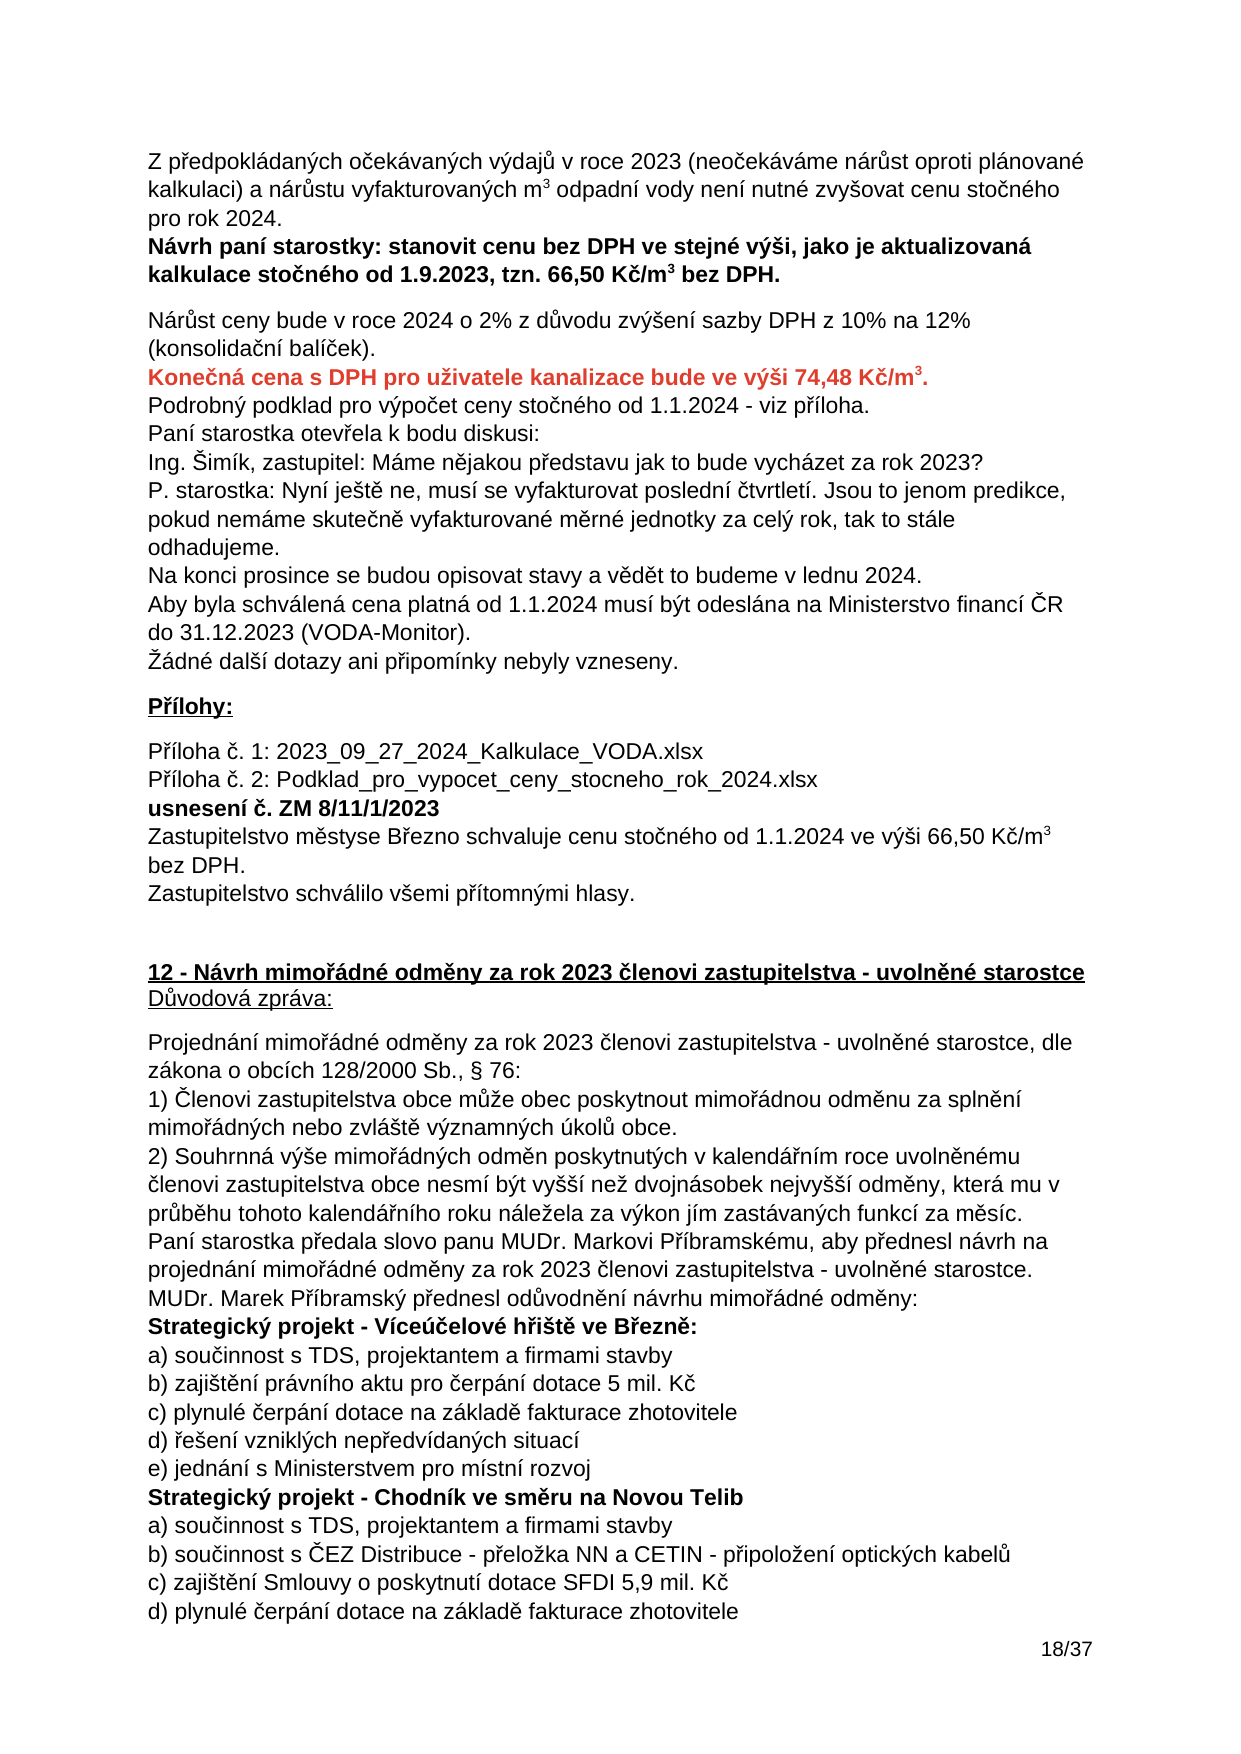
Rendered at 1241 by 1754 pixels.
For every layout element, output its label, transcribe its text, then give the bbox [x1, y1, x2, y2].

text 2) Souhrnná výše mimořádných odměn poskytnutých v kalendářním roce uvolněnému členovi zastupitelstva obce nesmí být vyšší než dvojnásobek nejvyšší odměny, která mu v průběhu tohoto kalendářního roku náležela za výkon jím zastávaných funkcí za měsíc. [148, 1143, 1092, 1226]
text e) jednání s Ministerstvem pro místní rozvoj [148, 1455, 1092, 1482]
text Zastupitelstvo městyse Březno schvaluje cenu stočného od 1.1.2024 ve výši 66,50 Kč/m3 bez DPH. [148, 823, 1092, 878]
text Paní starostka předala slovo panu MUDr. Markovi Příbramskému, aby přednesl návrh na projednání mimořádné odměny za rok 2023 členovi zastupitelstva - uvolněné starostce. [148, 1228, 1092, 1283]
text Paní starostka otevřela k bodu diskusi: [148, 420, 1092, 447]
text Žádné další dotazy ani připomínky nebyly vzneseny. [148, 648, 1092, 674]
text MUDr. Marek Příbramský přednesl odůvodnění návrhu mimořádné odměny: [148, 1285, 1092, 1311]
text Strategický projekt - Víceúčelové hřiště ve Březně: [148, 1313, 1092, 1339]
text Z předpokládaných očekávaných výdajů v roce 2023 (neočekáváme nárůst oproti plánované kalkulaci) a nárůstu vyfakturovaných m3 odpadní vody není nutné zvyšovat cenu stočného pro rok 2024. [148, 148, 1092, 231]
text Ing. Šimík, zastupitel: Máme nějakou představu jak to bude vycházet za rok 2023? [148, 449, 1092, 475]
text 1) Členovi zastupitelstva obce může obec poskytnout mimořádnou odměnu za splnění mimořádných nebo zvláště významných úkolů obce. [148, 1086, 1092, 1141]
text Příloha č. 2: Podklad_pro_vypocet_ceny_stocneho_rok_2024.xlsx [148, 766, 1092, 793]
text b) zajištění právního aktu pro čerpání dotace 5 mil. Kč [148, 1370, 1092, 1396]
text Důvodová zpráva: [148, 985, 1092, 1011]
text Podrobný podklad pro výpočet ceny stočného od 1.1.2024 - viz příloha. [148, 392, 1092, 418]
text Na konci prosince se budou opisovat stavy a vědět to budeme v lednu 2024. [148, 562, 1092, 589]
text Příloha č. 1: 2023_09_27_2024_Kalkulace_VODA.xlsx [148, 738, 1092, 764]
text Návrh paní starostky: stanovit cenu bez DPH ve stejné výši, jako je aktualizovaná kalkulace stočného od 1.9.2023, tzn. 66,50 Kč/m3 bez DPH. [148, 233, 1092, 288]
text P. starostka: Nyní ještě ne, musí se vyfakturovat poslední čtvrtletí. Jsou to jenom predikce, pokud nemáme skutečně vyfakturované měrné jednotky za celý rok, tak to stále odhadujeme. [148, 477, 1092, 560]
text b) součinnost s ČEZ Distribuce - přeložka NN a CETIN - připoložení optických kabelů [148, 1541, 1092, 1567]
text usnesení č. ZM 8/11/1/2023 [148, 795, 1092, 821]
text c) plynulé čerpání dotace na základě fakturace zhotovitele [148, 1398, 1092, 1425]
text a) součinnost s TDS, projektantem a firmami stavby [148, 1342, 1092, 1368]
text Aby byla schválená cena platná od 1.1.2024 musí být odeslána na Ministerstvo financí ČR do 31.12.2023 (VODA-Monitor). [148, 591, 1092, 646]
text Projednání mimořádné odměny za rok 2023 členovi zastupitelstva - uvolněné starostce, dle zákona o obcích 128/2000 Sb., § 76: [148, 1029, 1092, 1084]
text Přílohy: [148, 693, 1092, 719]
text a) součinnost s TDS, projektantem a firmami stavby [148, 1512, 1092, 1539]
text c) zajištění Smlouvy o poskytnutí dotace SFDI 5,9 mil. Kč [148, 1569, 1092, 1596]
text 12 - Návrh mimořádné odměny za rok 2023 členovi zastupitelstva - uvolněné starostce [148, 958, 1092, 985]
text Zastupitelstvo schválilo všemi přítomnými hlasy. [148, 880, 1092, 907]
text Nárůst ceny bude v roce 2024 o 2% z důvodu zvýšení sazby DPH z 10% na 12% (konsolidační balíček). [148, 307, 1092, 361]
text d) plynulé čerpání dotace na základě fakturace zhotovitele [148, 1598, 1092, 1624]
text Konečná cena s DPH pro uživatele kanalizace bude ve výši 74,48 Kč/m3. [148, 363, 1092, 390]
text d) řešení vzniklých nepředvídaných situací [148, 1427, 1092, 1453]
text Strategický projekt - Chodník ve směru na Novou Telib [148, 1484, 1092, 1510]
